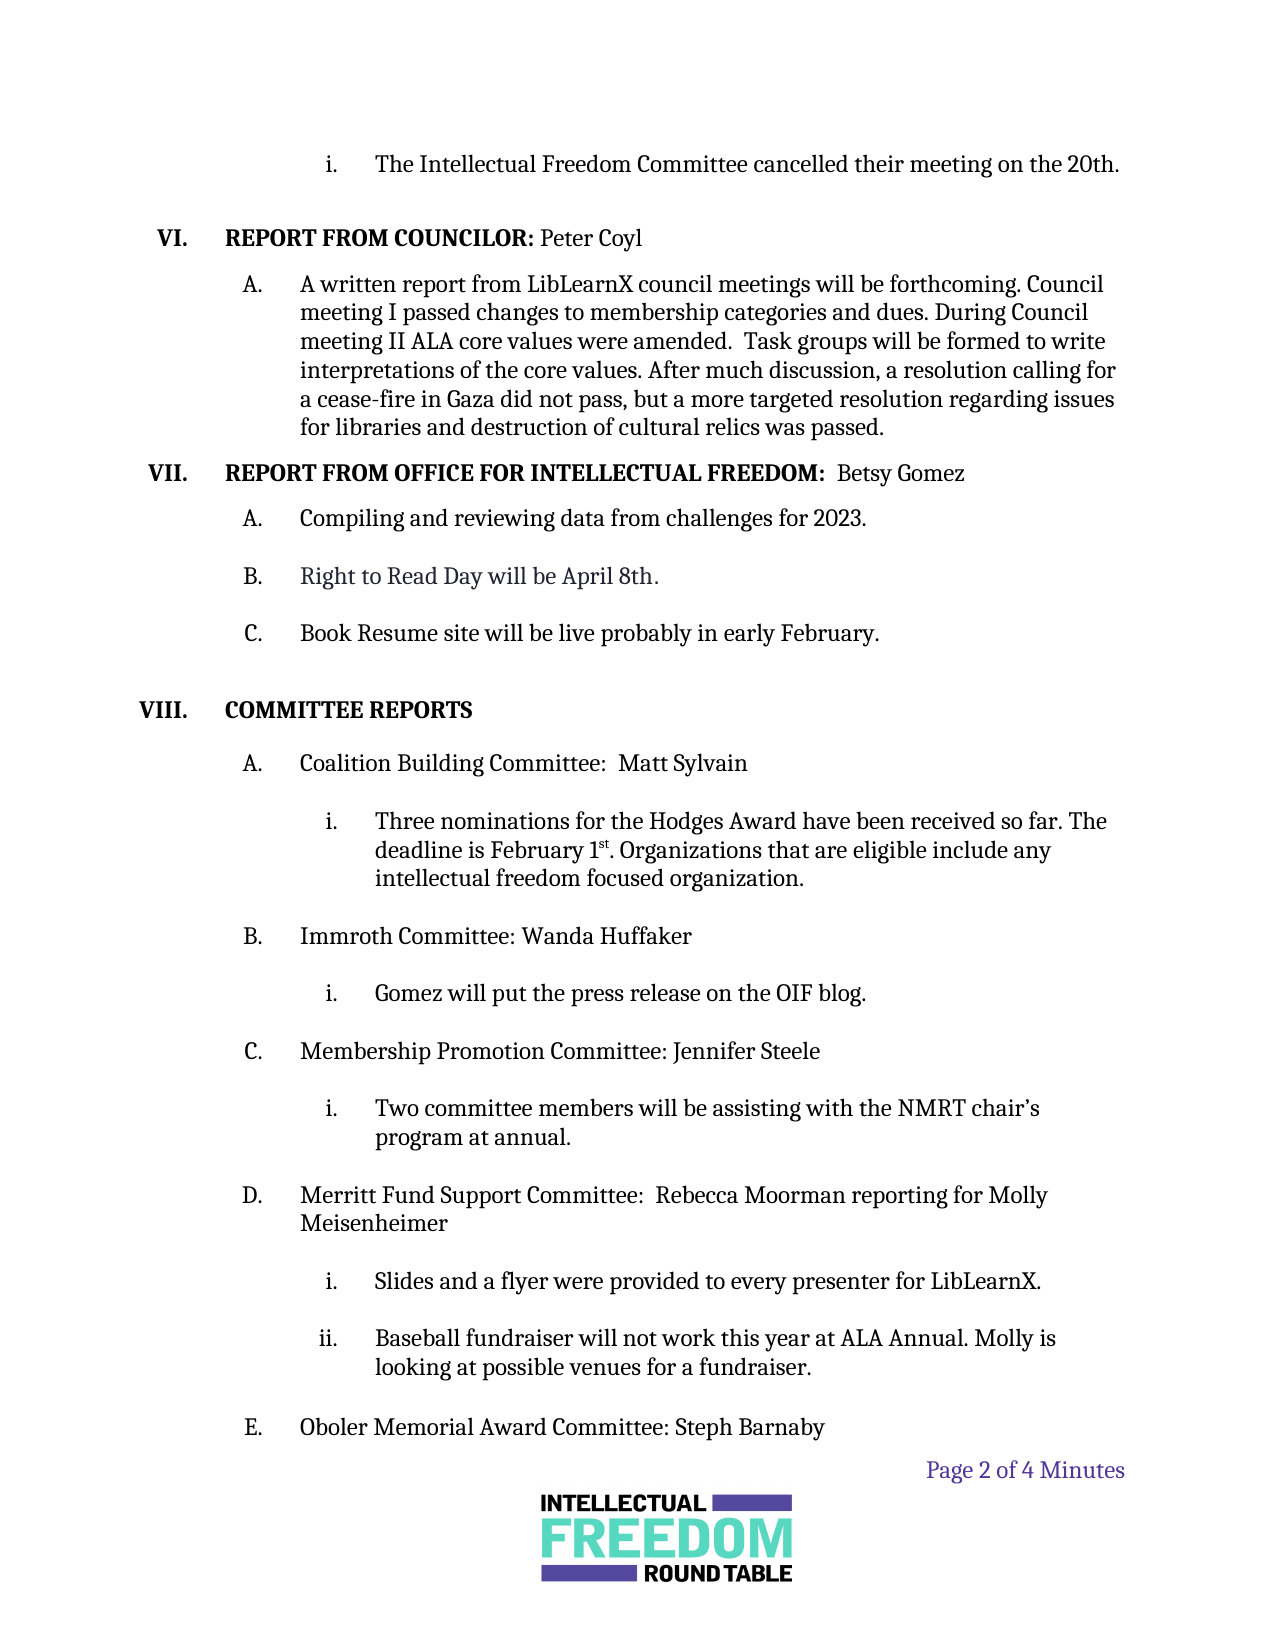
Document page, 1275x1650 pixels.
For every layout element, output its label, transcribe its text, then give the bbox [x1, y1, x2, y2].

list Coalition Building Committee: Matt Sylvain [262, 749, 1125, 778]
list REPORT FROM OFFICE FOR INTELLECTUAL FREEDOM: Betsy Gomez [187, 459, 1125, 487]
list REPORT FROM COUNCILOR: Peter Coyl [187, 224, 1125, 253]
list A written report from LibLearnX council meetings will be forthcoming. Council meeting I passed changes to membership categories and dues. During Council meeting II ALA core values were amended. Task groups will be formed to write interpretations of the core values. After much discussion, a resolution calling for a cease-fire in Gaza did not pass, but a more targeted resolution regarding issues for libraries and destruction of cultural relics was passed. [262, 269, 1125, 442]
list Two committee members will be assisting with the NMRT chair’s program at annual. [337, 1094, 1125, 1152]
list Baseball fundraiser will not work this year at ALA Annual. Molly is looking at possible venues for a fundraiser. [337, 1324, 1125, 1382]
list Right to Read Day will be April 8th. [262, 562, 1125, 590]
list Membership Promotion Committee: Jennifer Steele [262, 1037, 1125, 1066]
list Slides and a flyer were provided to every presenter for LibLearnX. [337, 1267, 1125, 1296]
list Gomez will put the press release on the OIF blog. [337, 979, 1125, 1008]
list COMMITTEE REPORTS [187, 696, 1125, 724]
list Oboler Memorial Award Committee: Steph Barnaby [262, 1413, 1125, 1442]
list Three nominations for the Hodges Award have been received so far. The deadline is February 1st. Organizations that are eligible include any intellectual freedom focused organization. [337, 807, 1125, 893]
list The Intellectual Freedom Committee cancelled their meeting on the 20th. [337, 150, 1125, 179]
list Compiling and reviewing data from challenges for 2023. [262, 504, 1125, 533]
list Immroth Committee: Wanda Huffaker [262, 922, 1125, 951]
list Merritt Fund Support Committee: Rebecca Moorman reporting for Molly Meisenheimer [262, 1181, 1125, 1238]
list Book Resume site will be live probably in early February. [262, 619, 1125, 648]
picture [530, 1485, 792, 1590]
